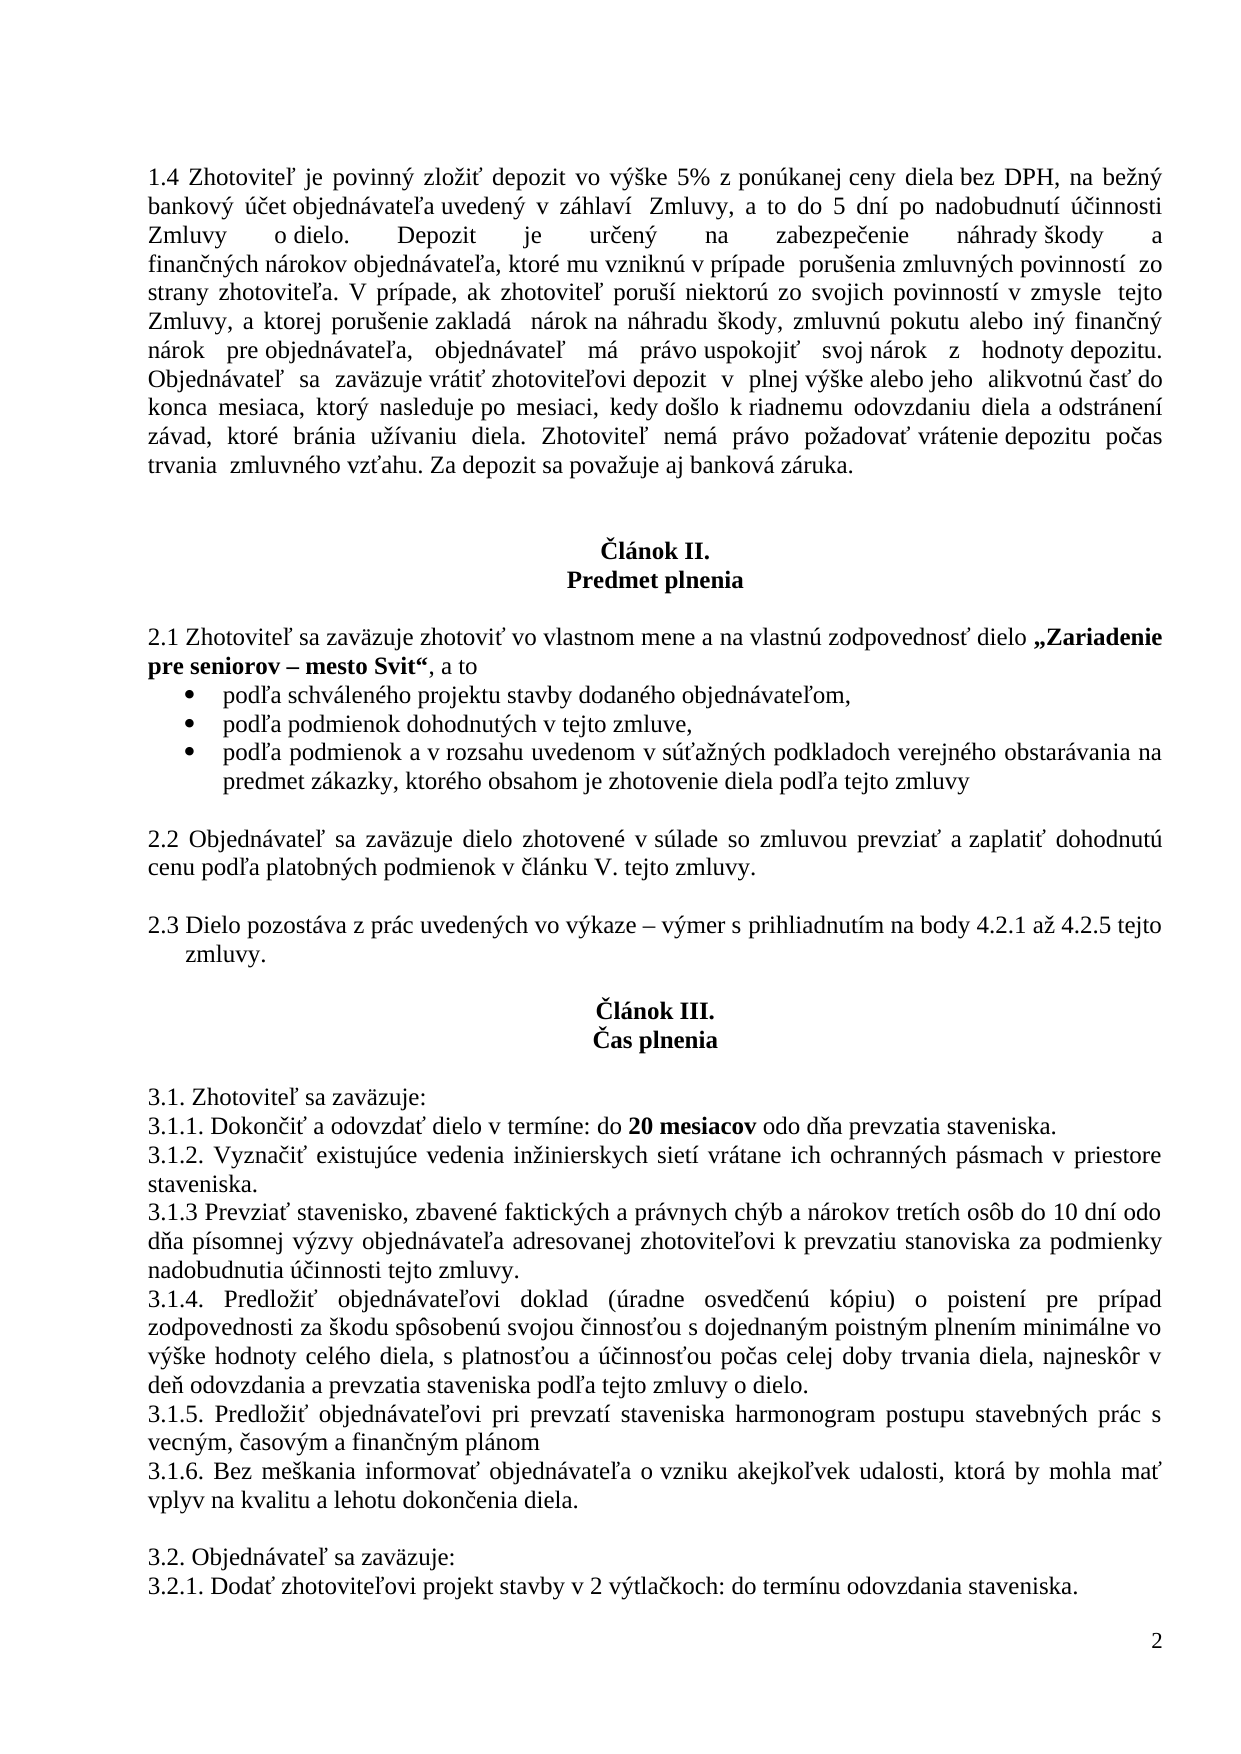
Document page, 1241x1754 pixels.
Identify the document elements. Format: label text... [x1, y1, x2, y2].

text 3.1.5. Predložiť objednávateľovi pri prevzatí staveniska harmonogram postupu stavebných prác s vecným, časovým a finančným plánom [148, 1399, 1162, 1456]
text Článok II. [148, 536, 1162, 565]
text Čas plnenia [148, 1025, 1162, 1054]
text 3.1. Zhotoviteľ sa zaväzuje: [148, 1082, 1162, 1111]
text 3.2.1. Dodať zhotoviteľovi projekt stavby v 2 výtlačkoch: do termínu odovzdania staveniska. [148, 1571, 1162, 1600]
text 3.2. Objednávateľ sa zaväzuje: [148, 1542, 1162, 1571]
list Dielo pozostáva z prác uvedených vo výkaze – výmer s prihliadnutím na body 4.2.1 až 4.2.5 tejto zmluvy. [148, 910, 1162, 967]
text 3.1.2. Vyznačiť existujúce vedenia inžinierskych sietí vrátane ich ochranných pásmach v priestore staveniska. [148, 1140, 1162, 1197]
text Predmet plnenia [148, 565, 1162, 594]
subtitle 1.4 Zhotoviteľ je povinný zložiť depozit vo výške 5% z ponúkanej ceny diela bez DPH, na bežný bankový účet objednávateľa uvedený v záhlaví Zmluvy, a to do 5 dní po nadobudnutí účinnosti Zmluvy o dielo. Depozit je určený na zabezpečenie náhrady škody a finančných nárokov objednávateľa, ktoré mu vzniknú v prípade porušenia zmluvných povinností zo strany zhotoviteľa. V prípade, ak zhotoviteľ poruší niektorú zo svojich povinností v zmysle tejto Zmluvy, a ktorej porušenie zakladá nárok na náhradu škody, zmluvnú pokutu alebo iný finančný nárok pre objednávateľa, objednávateľ má právo uspokojiť svoj nárok z hodnoty depozitu. Objednávateľ sa zaväzuje vrátiť zhotoviteľovi depozit v plnej výške alebo jeho alikvotnú časť do konca mesiaca, ktorý nasleduje po mesiaci, kedy došlo k riadnemu odovzdaniu diela a odstránení závad, ktoré bránia užívaniu diela. Zhotoviteľ nemá právo požadovať vrátenie depozitu počas trvania zmluvného vzťahu. Za depozit sa považuje aj banková záruka. [148, 162, 1162, 479]
list podľa podmienok dohodnutých v tejto zmluve, [185, 709, 1162, 737]
text 2.1 Zhotoviteľ sa zaväzuje zhotoviť vo vlastnom mene a na vlastnú zodpovednosť dielo „Zariadenie pre seniorov – mesto Svit“, a to [148, 622, 1162, 680]
text 3.1.6. Bez meškania informovať objednávateľa o vzniku akejkoľvek udalosti, ktorá by mohla mať vplyv na kvalitu a lehotu dokončenia diela. [148, 1456, 1162, 1514]
text 3.1.1. Dokončiť a odovzdať dielo v termíne: do 20 mesiacov odo dňa prevzatia staveniska. [148, 1111, 1162, 1140]
list podľa podmienok a v rozsahu uvedenom v súťažných podkladoch verejného obstarávania na predmet zákazky, ktorého obsahom je zhotovenie diela podľa tejto zmluvy [185, 737, 1162, 795]
list podľa schváleného projektu stavby dodaného objednávateľom, [185, 680, 1162, 709]
text Článok III. [148, 996, 1162, 1025]
text 3.1.4. Predložiť objednávateľovi doklad (úradne osvedčenú kópiu) o poistení pre prípad zodpovednosti za škodu spôsobenú svojou činnosťou s dojednaným poistným plnením minimálne vo výške hodnoty celého diela, s platnosťou a účinnosťou počas celej doby trvania diela, najneskôr v deň odovzdania a prevzatia staveniska podľa tejto zmluvy o dielo. [148, 1284, 1162, 1399]
text 2.2 Objednávateľ sa zaväzuje dielo zhotovené v súlade so zmluvou prevziať a zaplatiť dohodnutú cenu podľa platobných podmienok v článku V. tejto zmluvy. [148, 824, 1162, 881]
text 3.1.3 Prevziať stavenisko, zbavené faktických a právnych chýb a nárokov tretích osôb do 10 dní odo dňa písomnej výzvy objednávateľa adresovanej zhotoviteľovi k prevzatiu stanoviska za podmienky nadobudnutia účinnosti tejto zmluvy. [148, 1197, 1162, 1284]
